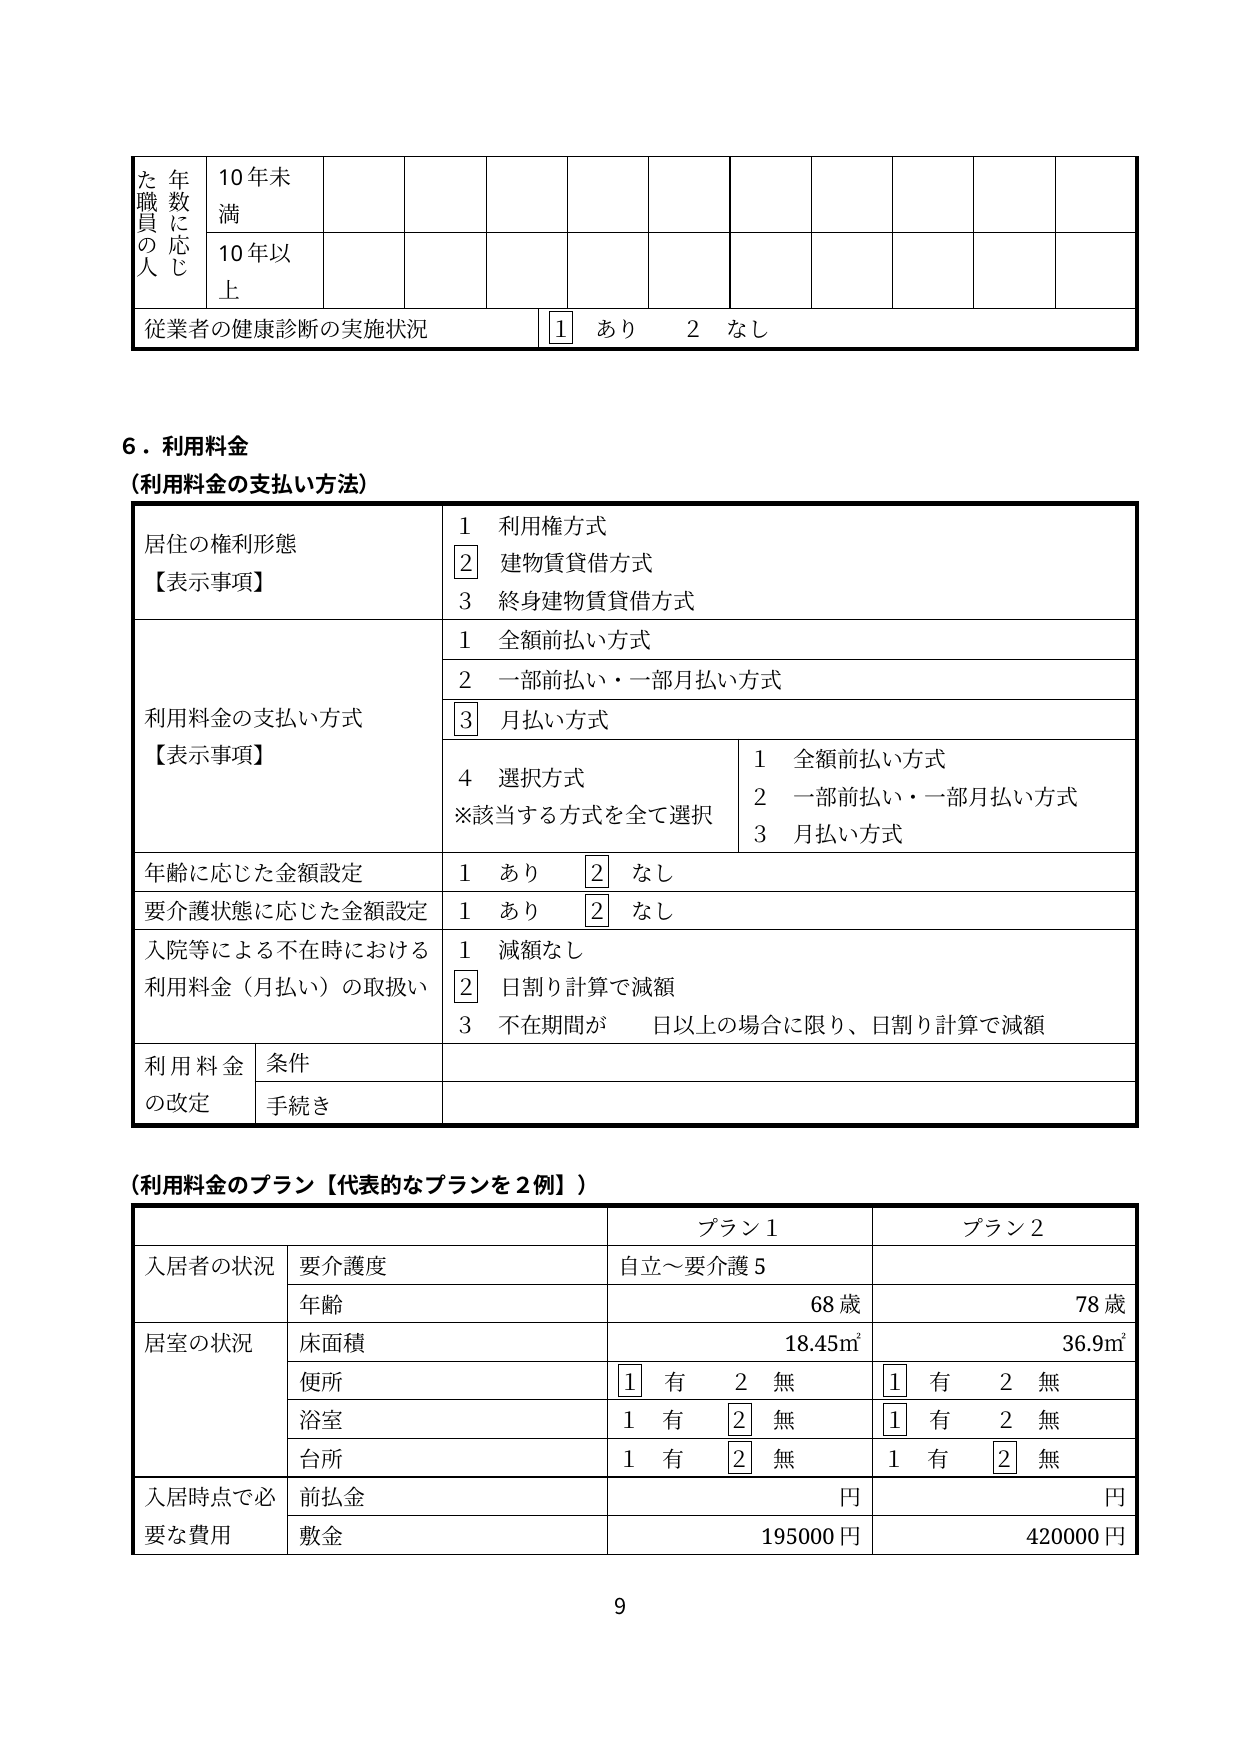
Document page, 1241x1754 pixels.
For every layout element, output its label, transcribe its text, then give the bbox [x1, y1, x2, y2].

table_cell [893, 157, 973, 232]
table_cell [812, 157, 892, 232]
table_cell 195000円 [608, 1516, 872, 1553]
table_cell 自立～要介護5 [608, 1246, 872, 1284]
table_cell １ 全額前払い方式 ２ 一部前払い・一部月払い方式 ３ 月払い方式 [739, 740, 1135, 852]
text ６．利用料金 [118, 426, 1122, 464]
table_cell １ あり ２ なし [539, 309, 1135, 347]
table_cell １ 有 ２ 無 [608, 1400, 872, 1438]
table_cell [649, 233, 729, 308]
table_cell １ 有 ２ 無 [608, 1362, 872, 1399]
table_cell 条件 [256, 1044, 442, 1081]
table_cell １ あり ２ なし [443, 892, 1135, 929]
table_cell 78歳 [873, 1285, 1135, 1322]
table_header プラン２ [873, 1208, 1135, 1245]
table_cell [487, 233, 567, 308]
table_cell １ 有 ２ 無 [873, 1362, 1135, 1399]
table_cell 入院等による不在時における利用料金（月払い）の取扱い [135, 930, 442, 1043]
table_cell [443, 1044, 1135, 1081]
table_cell １ 減額なし ２ 日割り計算で減額 ３ 不在期間が 日以上の場合に限り、日割り計算で減額 [443, 930, 1135, 1043]
table_cell [324, 233, 404, 308]
table_header プラン１ [608, 1208, 872, 1245]
table_cell １ 有 ２ 無 [608, 1439, 872, 1476]
table_cell 要介護度 [288, 1246, 607, 1284]
table_cell 要介護状態に応じた金額設定 [135, 892, 442, 929]
table_cell １ 有 ２ 無 [873, 1439, 1135, 1476]
table_cell ２ 一部前払い・一部月払い方式 [443, 660, 1135, 698]
table_cell １ あり ２ なし [443, 853, 1135, 891]
table_cell 従業者の健康診断の実施状況 [135, 309, 538, 347]
table_cell １ 全額前払い方式 [443, 620, 1135, 658]
table_cell 18.45㎡ [608, 1323, 872, 1361]
table_cell ４ 選択方式 ※該当する方式を全て選択 [443, 740, 738, 852]
table_cell 年齢に応じた金額設定 [135, 853, 442, 891]
table_cell [873, 1246, 1135, 1284]
table_cell [974, 157, 1055, 232]
table_cell 利用料金の支払い方式 【表示事項】 [135, 620, 442, 852]
table_cell 浴室 [288, 1400, 607, 1438]
table_cell [1056, 157, 1135, 232]
table_cell 入居者の状況 [135, 1246, 287, 1322]
table_cell 台所 [288, 1439, 607, 1476]
table_cell 利用料金の改定 [135, 1044, 255, 1123]
table_cell [731, 233, 811, 308]
text （利用料金のプラン【代表的なプランを２例】） [118, 1166, 1122, 1203]
table_cell 手続き [256, 1082, 442, 1123]
table_cell [568, 233, 648, 308]
table_cell 68歳 [608, 1285, 872, 1322]
table_cell 床面積 [288, 1323, 607, 1361]
table_cell [405, 157, 486, 232]
table_header １ 利用権方式 ２ 建物賃貸借方式 ３ 終身建物賃貸借方式 [443, 506, 1135, 618]
table_cell 入居時点で必要な費用 [135, 1478, 287, 1553]
table_cell [649, 157, 729, 232]
table_cell [974, 233, 1055, 308]
table_cell ５年以上10年未満 [207, 157, 323, 232]
table_cell ３ 月払い方式 [443, 700, 1135, 738]
table_cell [812, 233, 892, 308]
table_cell 36.9㎡ [873, 1323, 1135, 1361]
table_cell 円 [873, 1478, 1135, 1515]
table_cell [568, 157, 648, 232]
table_cell 居室の状況 [135, 1323, 287, 1476]
table_cell 年齢 [288, 1285, 607, 1322]
table_cell 円 [608, 1478, 872, 1515]
table_cell １ 有 ２ 無 [873, 1400, 1135, 1438]
table_cell [443, 1082, 1135, 1123]
table_cell 420000円 [873, 1516, 1135, 1553]
table_header [135, 1208, 607, 1245]
table_header 居住の権利形態 【表示事項】 [135, 506, 442, 618]
text （利用料金の支払い方法） [118, 464, 1122, 501]
table_cell 便所 [288, 1362, 607, 1399]
table_cell 敷金 [288, 1516, 607, 1553]
table_cell [1056, 233, 1135, 308]
table_cell 前払金 [288, 1478, 607, 1515]
table_cell 10年以上 [207, 233, 323, 308]
table_cell [405, 233, 486, 308]
table_cell [324, 157, 404, 232]
table_cell [487, 157, 567, 232]
table_cell [893, 233, 973, 308]
table_cell [731, 157, 811, 232]
